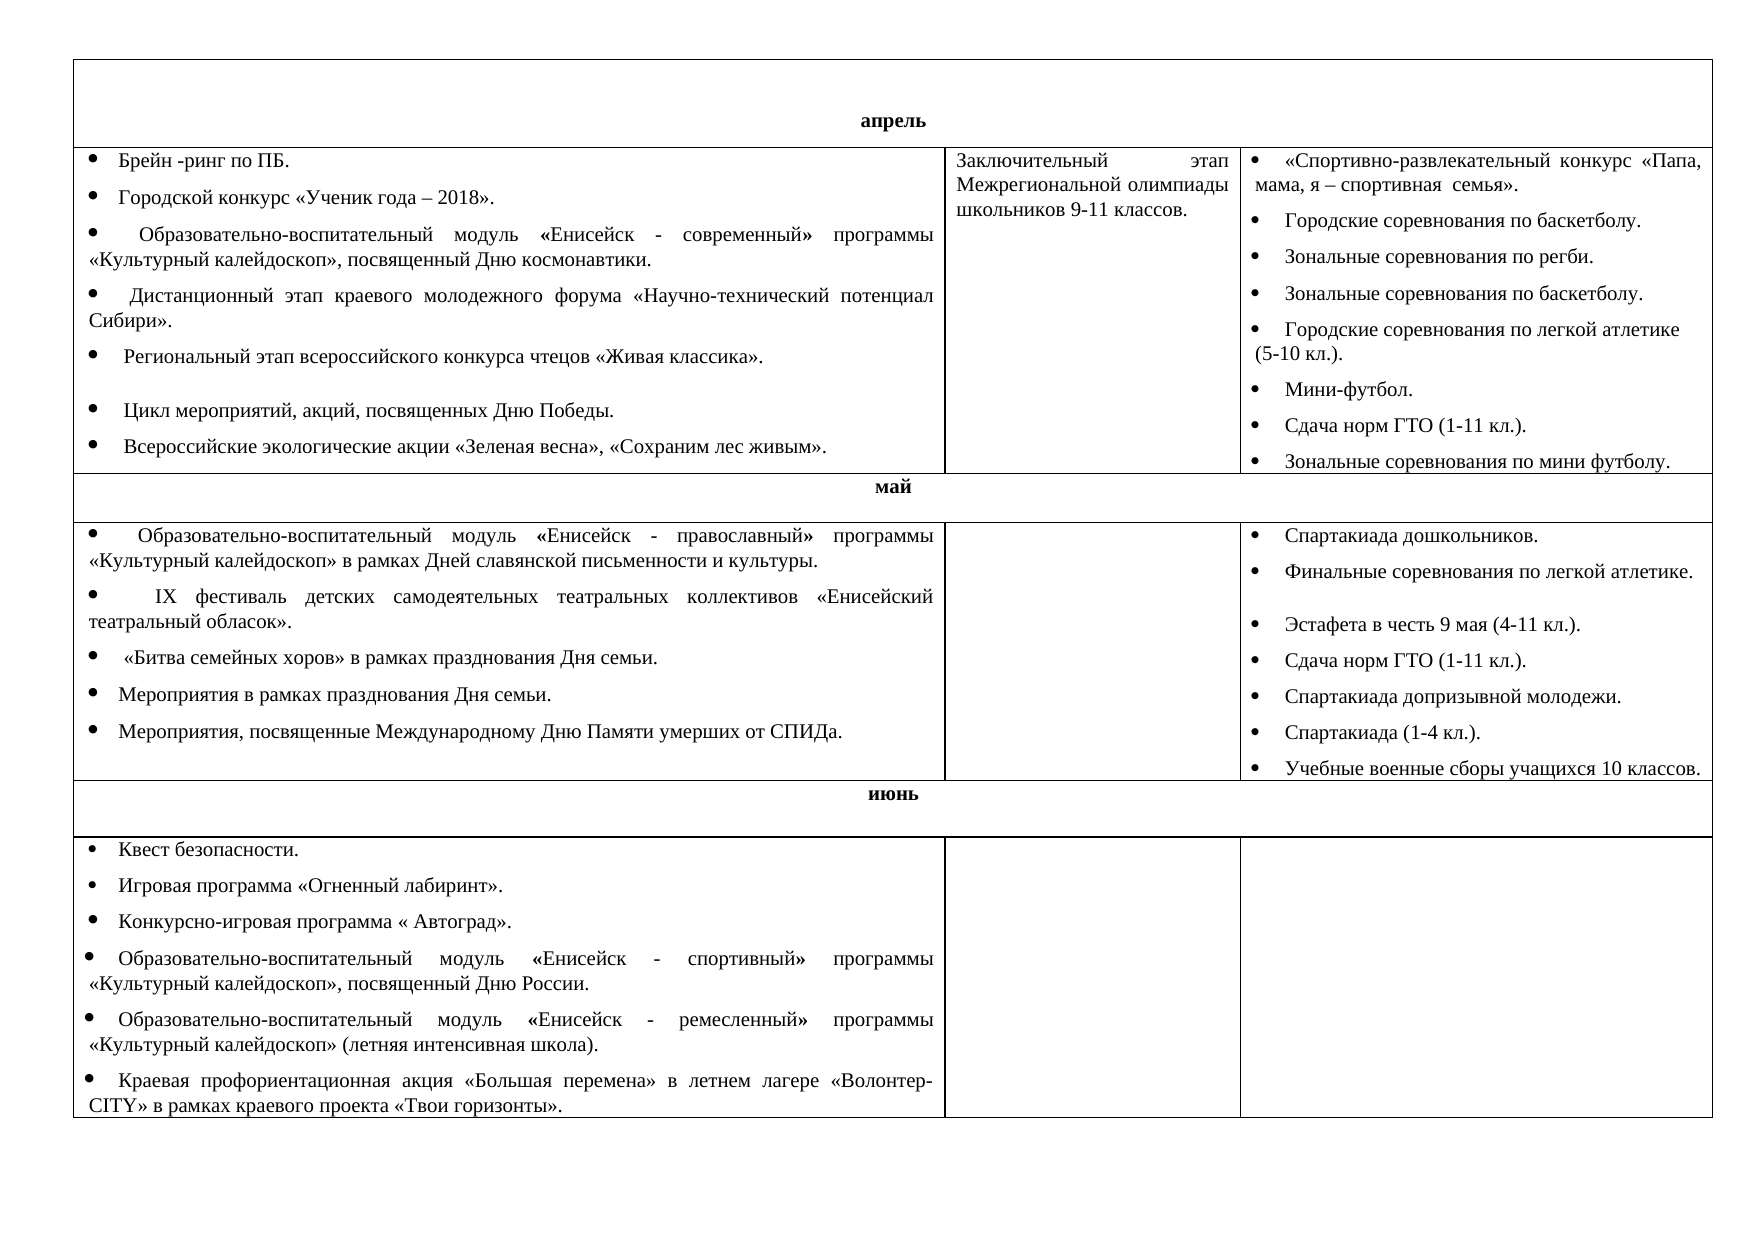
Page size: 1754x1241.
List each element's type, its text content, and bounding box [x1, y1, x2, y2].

table_cell апрель [74, 60, 1712, 147]
table_cell [946, 838, 1240, 1117]
table_cell «Спортивно-развлекательный конкурс «Папа, мама, я – спортивная семья». Городские соревнования по баскетболу. Зональные соревнования по регби. Зональные соревнования по баскетболу. Городские соревнования по легкой атлетике (5-10 кл.). Мини-футбол. Сдача норм ГТО (1-11 кл.). Зональные соревнования по мини футболу. [1241, 148, 1712, 473]
table_cell Спартакиада дошкольников. Финальные соревнования по легкой атлетике. Эстафета в честь 9 мая (4-11 кл.). Сдача норм ГТО (1-11 кл.). Спартакиада допризывной молодежи. Спартакиада (1-4 кл.). Учебные военные сборы учащихся 10 классов. [1241, 523, 1712, 780]
table_cell Заключительный этап Межрегиональной олимпиады школьников 9-11 классов. [946, 148, 1240, 473]
table_cell май [74, 474, 1712, 522]
table_cell июнь [74, 781, 1712, 836]
table_cell [1241, 838, 1712, 1117]
table_cell [946, 523, 1240, 780]
table_cell Квест безопасности. Игровая программа «Огненный лабиринт». Конкурсно-игровая программа « Автоград». Образовательно-воспитательный модуль «Енисейск - спортивный» программы «Культурный калейдоскоп», посвященный Дню России. Образовательно-воспитательный модуль «Енисейск - ремесленный» программы «Культурный калейдоскоп» (летняя интенсивная школа). Краевая профориентационная акция «Большая перемена» в летнем лагере «Волонтер-CITY» в рамках краевого проекта «Твои горизонты». [74, 838, 944, 1117]
table_cell Брейн -ринг по ПБ. Городской конкурс «Ученик года – 2018». Образовательно-воспитательный модуль «Енисейск - современный» программы «Культурный калейдоскоп», посвященный Дню космонавтики. Дистанционный этап краевого молодежного форума «Научно-технический потенциал Сибири». Региональный этап всероссийского конкурса чтецов «Живая классика». Цикл мероприятий, акций, посвященных Дню Победы. Всероссийские экологические акции «Зеленая весна», «Сохраним лес живым». [74, 148, 944, 473]
table_cell Образовательно-воспитательный модуль «Енисейск - православный» программы «Культурный калейдоскоп» в рамках Дней славянской письменности и культуры. IX фестиваль детских самодеятельных театральных коллективов «Енисейский театральный обласок». «Битва семейных хоров» в рамках празднования Дня семьи. Мероприятия в рамках празднования Дня семьи. Мероприятия, посвященные Международному Дню Памяти умерших от СПИДа. [74, 523, 944, 780]
